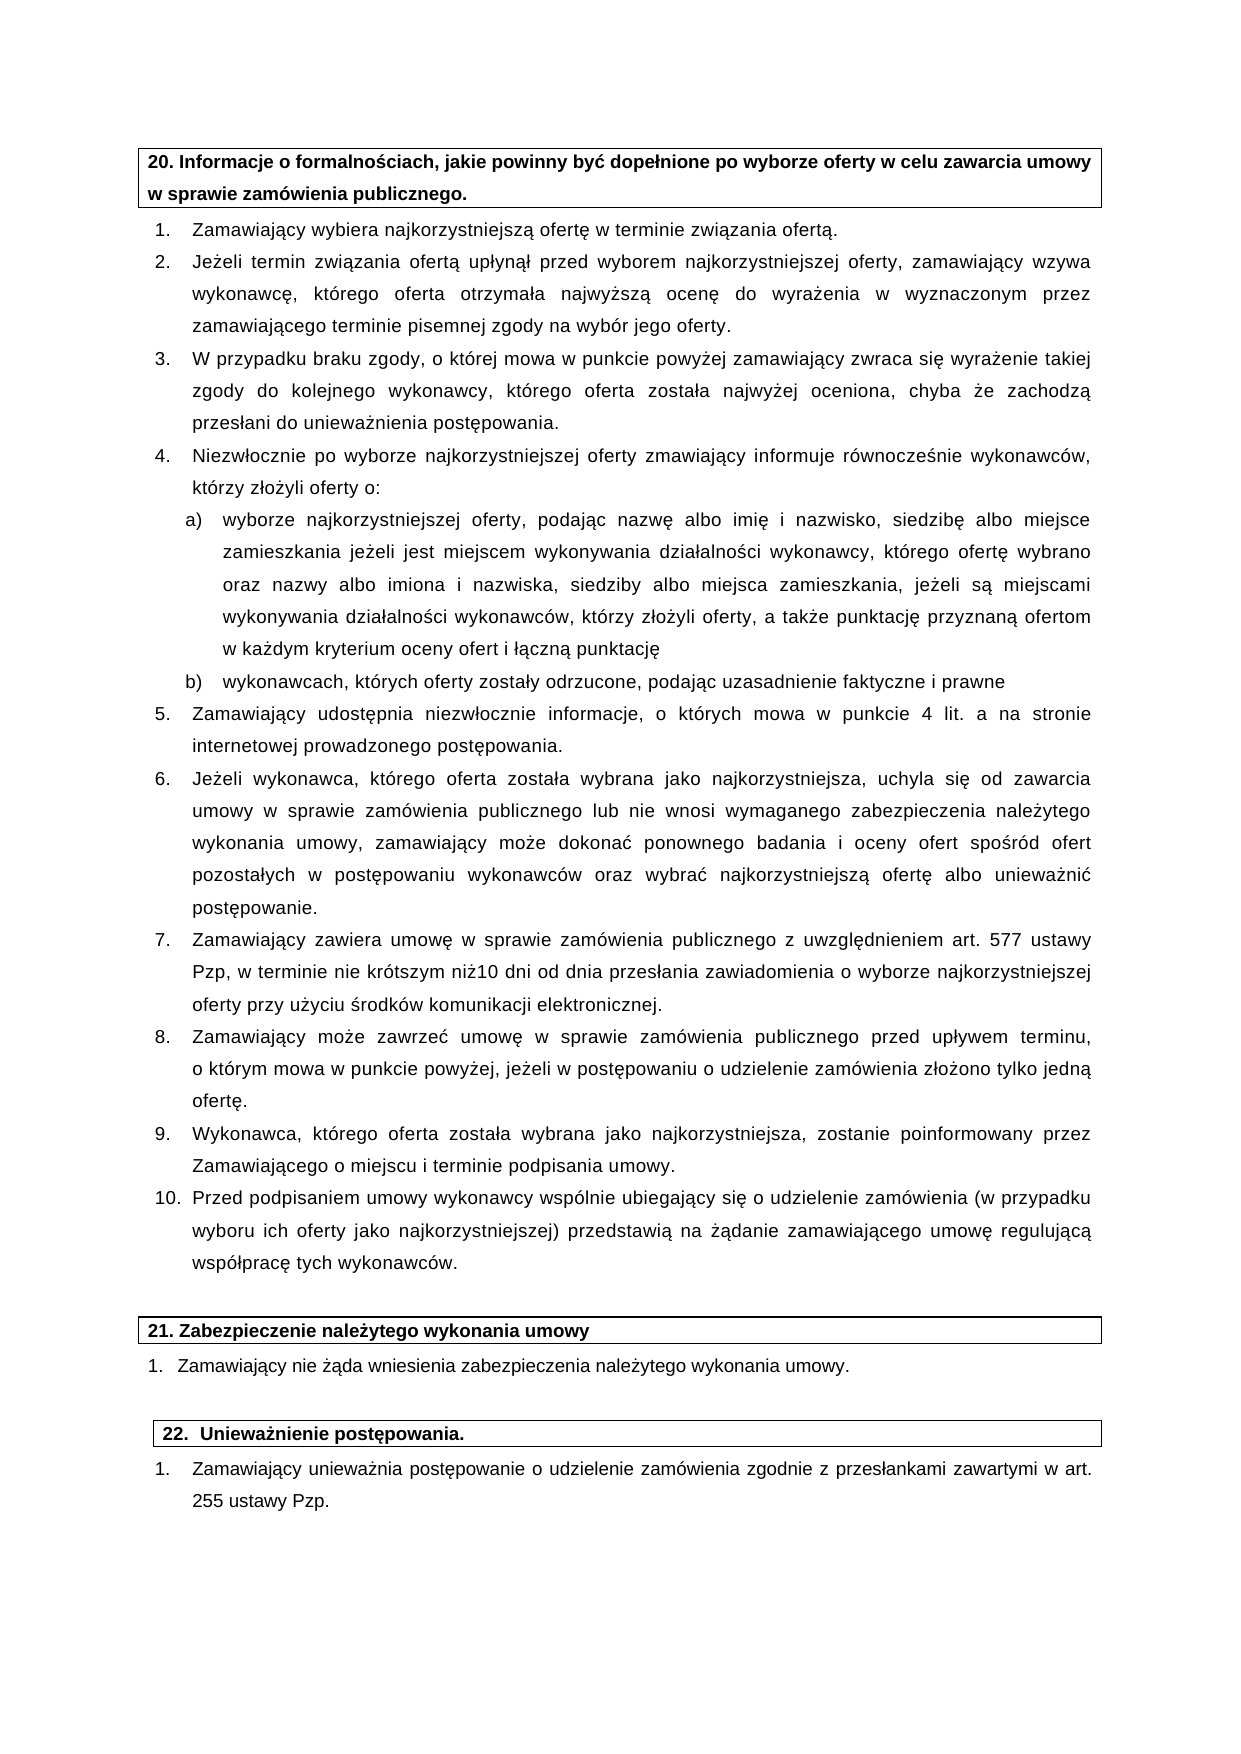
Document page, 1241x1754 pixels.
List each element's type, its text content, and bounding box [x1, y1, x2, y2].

list wyborze najkorzystniejszej oferty, podając nazwę albo imię i nazwisko, siedzibę albo miejsce zamieszkania jeżeli jest miejscem wykonywania działalności wykonawcy, którego ofertę wybrano oraz nazwy albo imiona i nazwiska, siedziby albo miejsca zamieszkania, jeżeli są miejscami wykonywania działalności wykonawców, którzy złożyli oferty, a także punktację przyznaną ofertom w każdym kryterium oceny ofert i łączną punktację [185, 509, 1093, 660]
list Zamawiający może zawrzeć umowę w sprawie zamówienia publicznego przed upływem terminu, o którym mowa w punkcie powyżej, jeżeli w postępowaniu o udzielenie zamówienia złożono tylko jedną ofertę. [154, 1026, 1093, 1112]
list W przypadku braku zgody, o której mowa w punkcie powyżej zamawiający zwraca się wyrażenie takiej zgody do kolejnego wykonawcy, którego oferta została najwyżej oceniona, chyba że zachodzą przesłani do unieważnienia postępowania. [154, 348, 1093, 434]
list Niezwłocznie po wyborze najkorzystniejszej oferty zmawiający informuje równocześnie wykonawców, którzy złożyli oferty o: [154, 444, 1093, 498]
list Jeżeli termin związania ofertą upłynął przed wyborem najkorzystniejszej oferty, zamawiający wzywa wykonawcę, którego oferta otrzymała najwyższą ocenę do wyrażenia w wyznaczonym przez zamawiającego terminie pisemnej zgody na wybór jego oferty. [154, 251, 1093, 337]
list wykonawcach, których oferty zostały odrzucone, podając uzasadnienie faktyczne i prawne [185, 671, 1093, 692]
list Unieważnienie postępowania. [154, 1421, 1101, 1446]
text 21. Zabezpieczenie należytego wykonania umowy [139, 1318, 1101, 1343]
list Zamawiający udostępnia niezwłocznie informacje, o których mowa w punkcie 4 lit. a na stronie internetowej prowadzonego postępowania. [154, 703, 1093, 757]
list Zamawiający zawiera umowę w sprawie zamówienia publicznego z uwzględnieniem art. 577 ustawy Pzp, w terminie nie krótszym niż10 dni od dnia przesłania zawiadomienia o wyborze najkorzystniejszej oferty przy użyciu środków komunikacji elektronicznej. [154, 929, 1093, 1015]
list Jeżeli wykonawca, którego oferta została wybrana jako najkorzystniejsza, uchyla się od zawarcia umowy w sprawie zamówienia publicznego lub nie wnosi wymaganego zabezpieczenia należytego wykonania umowy, zamawiający może dokonać ponownego badania i oceny ofert spośród ofert pozostałych w postępowaniu wykonawców oraz wybrać najkorzystniejszą ofertę albo unieważnić postępowanie. [154, 767, 1093, 918]
list Przed podpisaniem umowy wykonawcy wspólnie ubiegający się o udzielenie zamówienia (w przypadku wyboru ich oferty jako najkorzystniejszej) przedstawią na żądanie zamawiającego umowę regulującą współpracę tych wykonawców. [154, 1187, 1093, 1273]
list Wykonawca, którego oferta została wybrana jako najkorzystniejsza, zostanie poinformowany przez Zamawiającego o miejscu i terminie podpisania umowy. [154, 1123, 1093, 1176]
list Zamawiający unieważnia postępowanie o udzielenie zamówienia zgodnie z przesłankami zawartymi w art. 255 ustawy Pzp. [154, 1458, 1093, 1512]
list Zamawiający wybiera najkorzystniejszą ofertę w terminie związania ofertą. [154, 218, 1093, 240]
text 20. Informacje o formalnościach, jakie powinny być dopełnione po wyborze oferty w celu zawarcia umowy w sprawie zamówienia publicznego. [139, 149, 1101, 207]
list Zamawiający nie żąda wniesienia zabezpieczenia należytego wykonania umowy. [148, 1355, 1093, 1376]
